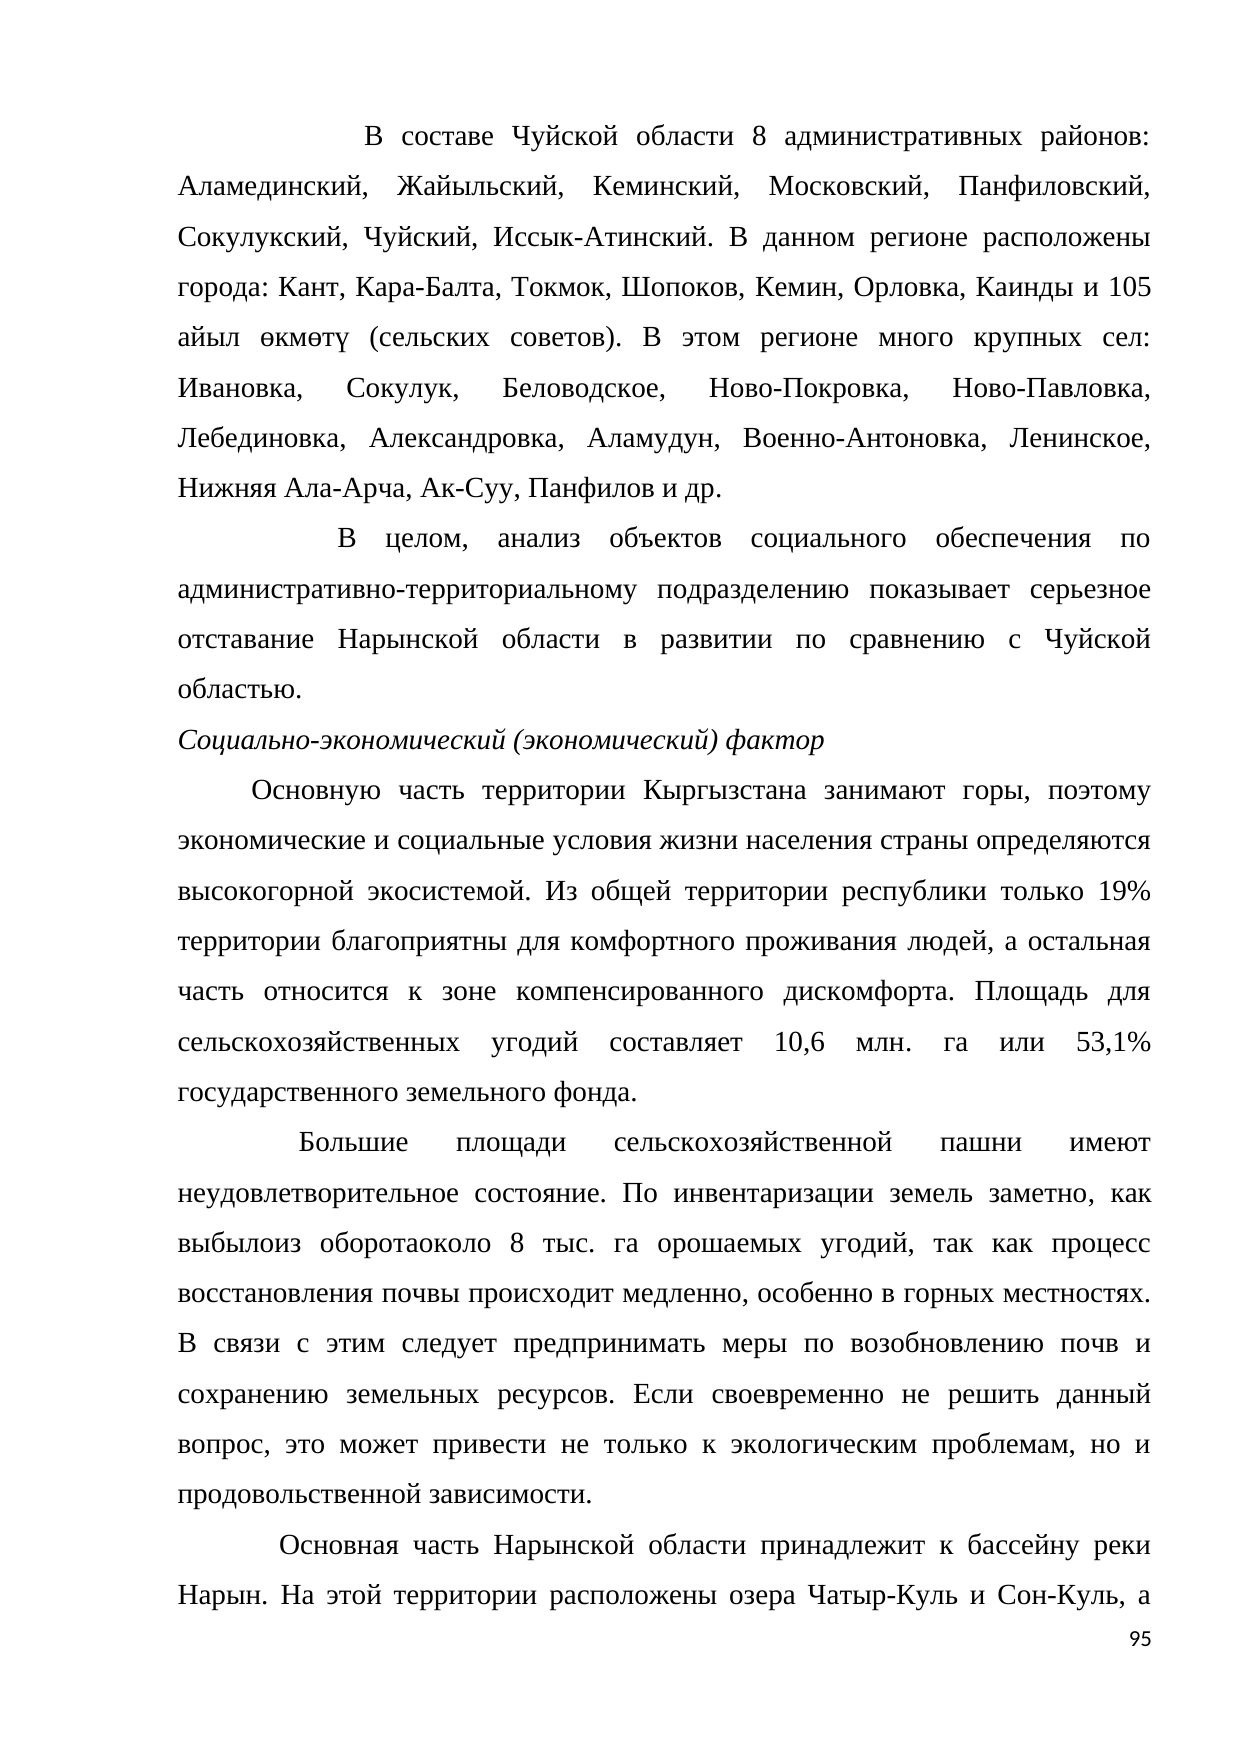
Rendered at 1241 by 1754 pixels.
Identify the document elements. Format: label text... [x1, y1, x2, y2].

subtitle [177, 1527, 1152, 1611]
text В составе Чуйской области 8 административных районов: Аламединский, Жайыльский, Кеминский, Московский, Панфиловский, Сокулукский, Чуйский, Иссык-Атинский. В данном регионе расположены города: Кант, Кара-Балта, Токмок, Шопоков, Кемин, Орловка, Каинды и 105 айыл өкмөтү (сельских советов). В этом регионе много крупных сел: Ивановка, Сокулук, Беловодское, Ново-Покровка, Ново-Павловка, Лебединовка, Александровка, Аламудун, Военно-Антоновка, Ленинское, Нижняя Ала-Арча, Ак-Суу, Панфилов и др. [177, 118, 1152, 504]
subtitle Социально-экономический (экономический) фактор [177, 722, 1152, 755]
subtitle Основную часть территории Кыргызстана занимают горы, поэтому экономические и социальные условия жизни населения страны определяются высокогорной экосистемой. Из общей территории республики только 19% территории благоприятны для комфортного проживания людей, а остальная часть относится к зоне компенсированного дискомфорта. Площадь для сельскохозяйственных угодий составляет 10,6 млн. га или 53,1% государственного земельного фонда. [177, 772, 1152, 1108]
subtitle В целом, анализ объектов социального обеспечения по административно-территориальному подразделению показывает серьезное отставание Нарынской области в развитии по сравнению с Чуйской областью. [177, 521, 1152, 705]
subtitle Большие площади сельскохозяйственной пашни имеют неудовлетворительное состояние. По инвентаризации земель заметно, как выбылоиз оборотаоколо 8 тыс. га орошаемых угодий, так как процесс восстановления почвы происходит медленно, особенно в горных местностях. В связи с этим следует предпринимать меры по возобновлению почв и сохранению земельных ресурсов. Если своевременно не решить данный вопрос, это может привести не только к экологическим проблемам, но и продовольственной зависимости. [177, 1124, 1152, 1510]
